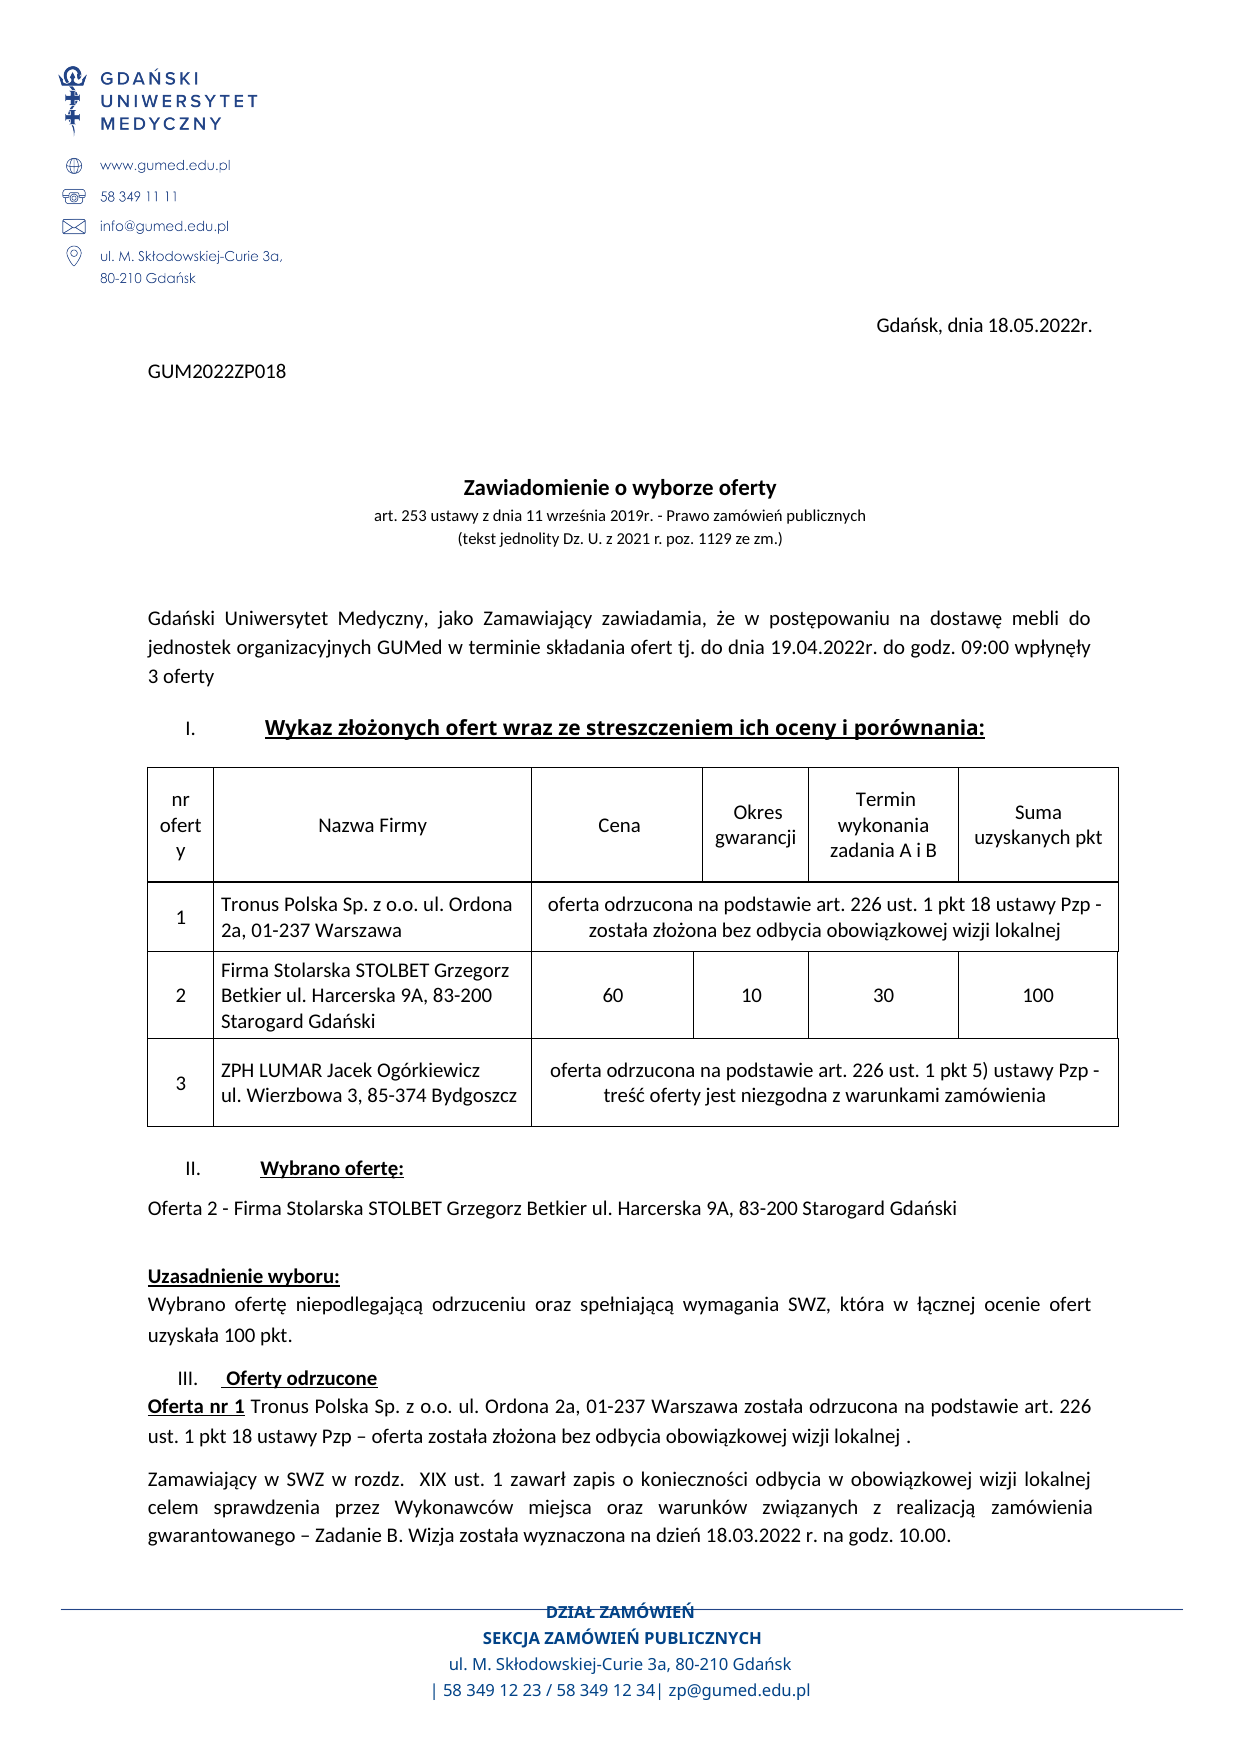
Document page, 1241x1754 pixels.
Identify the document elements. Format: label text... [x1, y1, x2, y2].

table_cell 60 [532, 952, 693, 1038]
table_cell ZPH LUMAR Jacek Ogórkiewicz ul. Wierzbowa 3, 85-374 Bydgoszcz [214, 1039, 531, 1126]
text Oferta 2 - Firma Stolarska STOLBET Grzegorz Betkier ul. Harcerska 9A, 83-200 Starogard Gdański [148, 1195, 1093, 1221]
list Wybrano ofertę: [185, 1155, 1093, 1180]
table_cell 30 [809, 952, 958, 1038]
text GUM2022ZP018 [148, 359, 1093, 384]
list Wykaz złożonych ofert wraz ze streszczeniem ich oceny i porównania: [185, 713, 1093, 742]
text Gdański Uniwersytet Medyczny, jako Zamawiający zawiadamia, że w postępowaniu na dostawę mebli do jednostek organizacyjnych GUMed w terminie składania ofert tj. do dnia 19.04.2022r. do godz. 09:00 wpłynęły 3 oferty [148, 605, 1093, 689]
table_header Cena [532, 768, 702, 881]
text (tekst jednolity Dz. U. z 2021 r. poz. 1129 ze zm.) [148, 528, 1093, 549]
text Zamawiający w SWZ w rozdz. XIX ust. 1 zawarł zapis o konieczności odbycia w obowiązkowej wizji lokalnej celem sprawdzenia przez Wykonawców miejsca oraz warunków związanych z realizacją zamówienia gwarantowanego – Zadanie B. Wizja została wyznaczona na dzień 18.03.2022 r. na godz. 10.00. [148, 1466, 1093, 1547]
table_cell 1 [148, 883, 213, 951]
table_cell Tronus Polska Sp. z o.o. ul. Ordona 2a, 01-237 Warszawa [214, 883, 531, 951]
table_cell 2 [148, 952, 213, 1038]
table_cell oferta odrzucona na podstawie art. 226 ust. 1 pkt 18 ustawy Pzp - została złożona bez odbycia obowiązkowej wizji lokalnej [532, 883, 1118, 951]
table_header Okres gwarancji [703, 768, 808, 881]
table_header Suma uzyskanych pkt [959, 768, 1118, 881]
text Uzasadnienie wyboru: [148, 1264, 1093, 1289]
table_cell oferta odrzucona na podstawie art. 226 ust. 1 pkt 5) ustawy Pzp - treść oferty jest niezgodna z warunkami zamówienia [532, 1039, 1118, 1126]
table_header Nazwa Firmy [214, 768, 531, 881]
text art. 253 ustawy z dnia 11 września 2019r. - Prawo zamówień publicznych [148, 505, 1093, 526]
table_cell Firma Stolarska STOLBET Grzegorz Betkier ul. Harcerska 9A, 83-200 Starogard Gdański [214, 952, 531, 1038]
text Oferta nr 1 Tronus Polska Sp. z o.o. ul. Ordona 2a, 01-237 Warszawa została odrzucona na podstawie art. 226 ust. 1 pkt 18 ustawy Pzp – oferta została złożona bez odbycia obowiązkowej wizji lokalnej . [148, 1393, 1093, 1449]
text Wybrano ofertę niepodlegającą odrzuceniu oraz spełniającą wymagania SWZ, która w łącznej ocenie ofert uzyskała 100 pkt. [148, 1292, 1093, 1347]
table_header Termin wykonania zadania A i B [809, 768, 958, 881]
table_cell 10 [694, 952, 808, 1038]
text Zawiadomienie o wyborze oferty [148, 473, 1093, 501]
table_header nr oferty [148, 768, 213, 881]
text Gdańsk, dnia 18.05.2022r. [148, 310, 1093, 338]
picture [1, 0, 1241, 1753]
list Oferty odrzucone [177, 1365, 1093, 1390]
table_cell 3 [148, 1039, 213, 1126]
table_cell 100 [959, 952, 1117, 1038]
